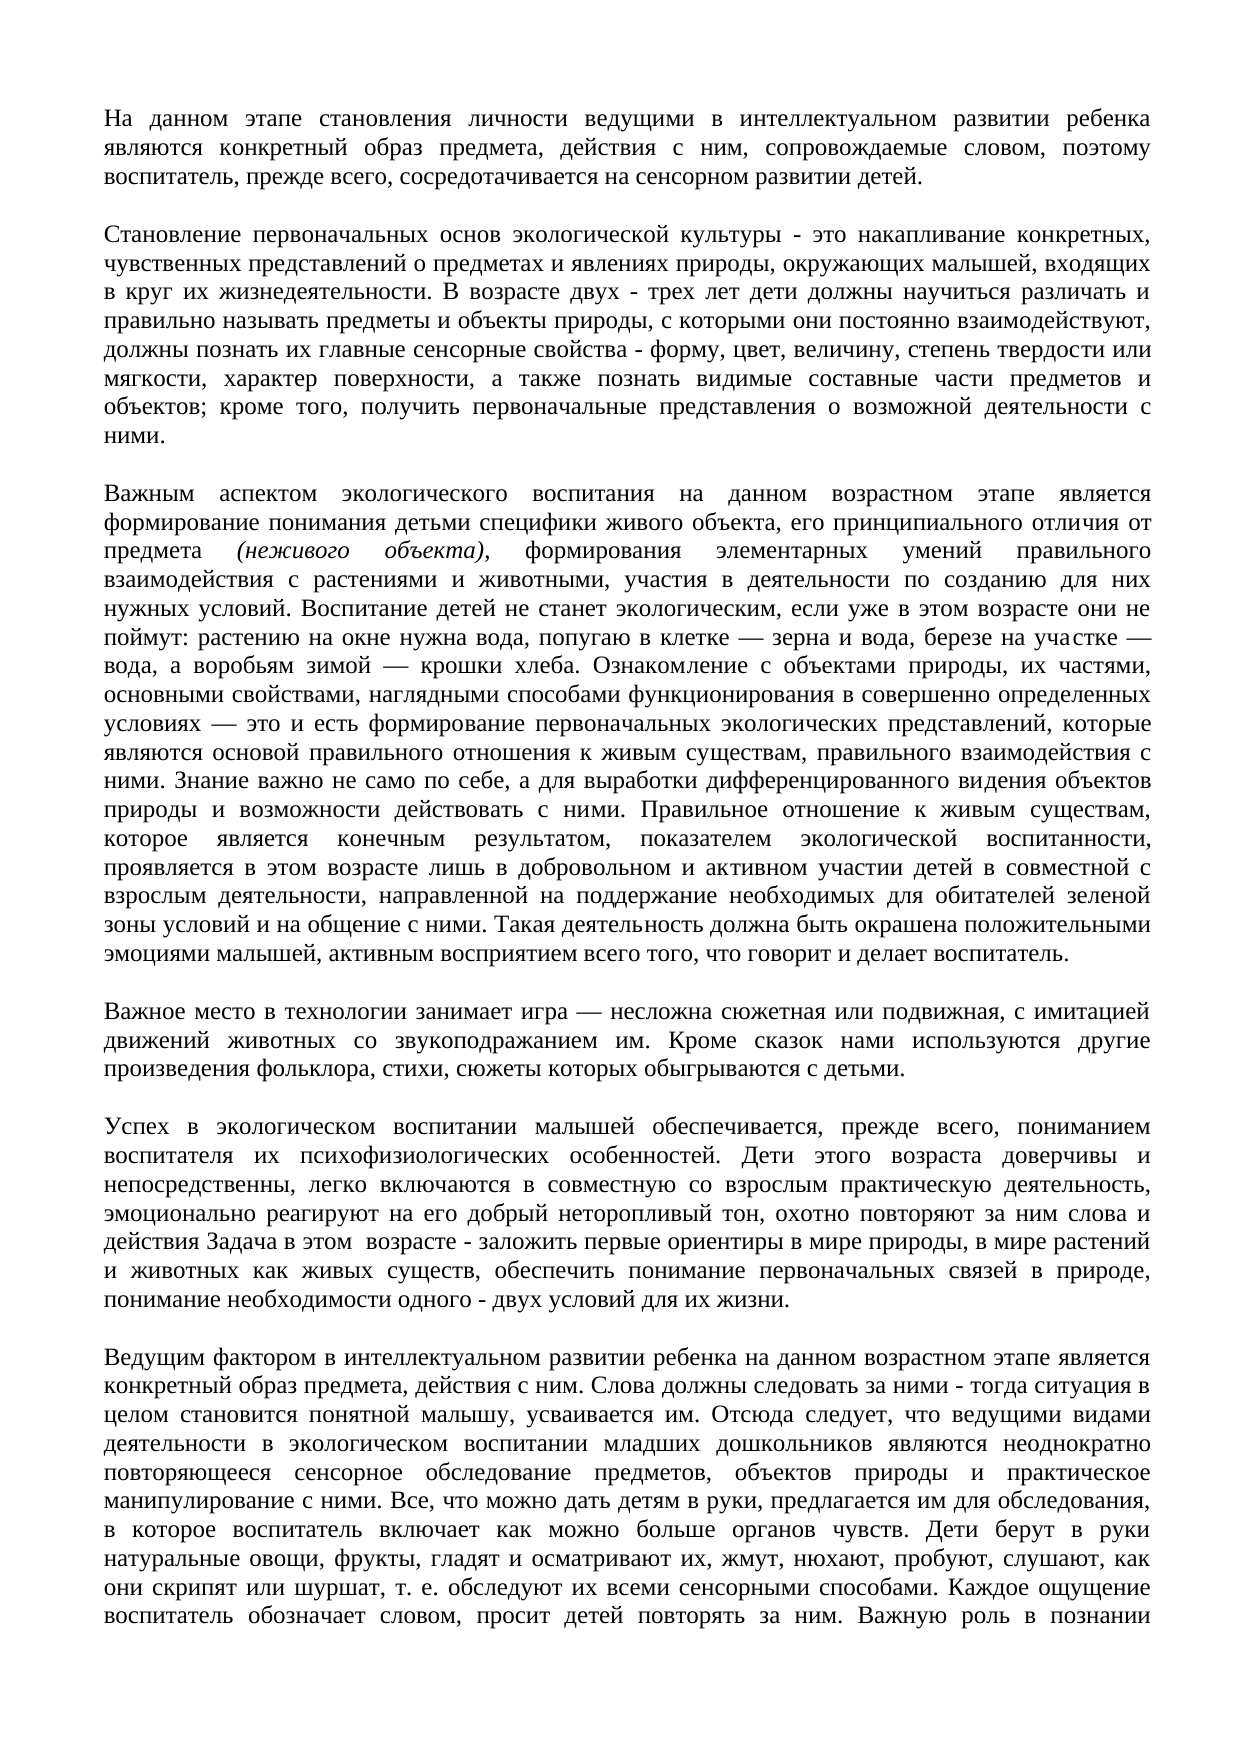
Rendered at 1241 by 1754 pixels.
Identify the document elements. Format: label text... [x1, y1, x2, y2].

text Становление первоначальных основ экологической культуры - это накапливание конкретных, чувственных представлений о предметах и явлениях природы, окружающих малышей, входящих в круг их жизнедеятельности. В возрасте двух - трех лет дети должны научиться различать и правильно называть предметы и объекты природы, с которыми они постоянно взаимодействуют, должны познать их главные сенсорные свойства - форму, цвет, величину, степень твердости или мягкости, характер поверхности, а также познать видимые составные части предметов и объектов; кроме того, получить первоначальные представления о возможной деятельности с ними. [103, 219, 1152, 449]
text Важным аспектом экологического воспитания на данном возрастном этапе является формирование понимания детьми специфики живого объекта, его принципиального отличия от предмета (неживого объекта), формирования элементарных умений правильного взаимодействия с растениями и животными, участия в деятельности по созданию для них нужных условий. Воспитание детей не станет экологическим, если уже в этом возрасте они не поймут: растению на окне нужна вода, попугаю в клетке — зерна и вода, березе на участке — вода, а воробьям зимой — крошки хлеба. Ознакомление с объектами природы, их частями, основными свойствами, наглядными способами функционирования в совершенно определенных условиях — это и есть формирование первоначальных экологических представлений, которые являются основой правильного отношения к живым существам, правильного взаимодействия с ними. Знание важно не само по себе, а для выработки дифференцированного видения объектов природы и возможности действовать с ними. Правильное отношение к живым существам, которое является конечным результатом, показателем экологической воспитанности, проявляется в этом возрасте лишь в добровольном и активном участии детей в совместной с взрослым деятельности, направленной на поддержание необходимых для обитателей зеленой зоны условий и на общение с ними. Такая деятельность должна быть окрашена положительными эмоциями малышей, активным восприятием всего того, что говорит и делает воспитатель. [103, 478, 1152, 967]
text Важное место в технологии занимает игра — несложна сюжетная или подвижная, с имитацией движений животных со звукоподражанием им. Кроме сказок нами используются другие произведения фольклора, стихи, сюжеты которых обыгрываются с детьми. [103, 996, 1152, 1082]
text На данном этапе становления личности ведущими в интеллектуальном развитии ребенка являются конкретный образ предмета, действия с ним, сопровождаемые словом, поэтому воспитатель, прежде всего, сосредотачивается на сенсорном развитии детей. [103, 103, 1152, 190]
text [103, 1342, 1152, 1629]
text Успех в экологическом воспитании малышей обеспечивается, прежде всего, пониманием воспитателя их психофизиологических особенностей. Дети этого возраста доверчивы и непосредственны, легко включаются в совместную со взрослым практическую деятельность, эмоционально реагируют на его добрый неторопливый тон, охотно повторяют за ним слова и действия Задача в этом возрасте - заложить первые ориентиры в мире природы, в мире растений и животных как живых существ, обеспечить понимание первоначальных связей в природе, понимание необходимости одного - двух условий для их жизни. [103, 1111, 1152, 1313]
